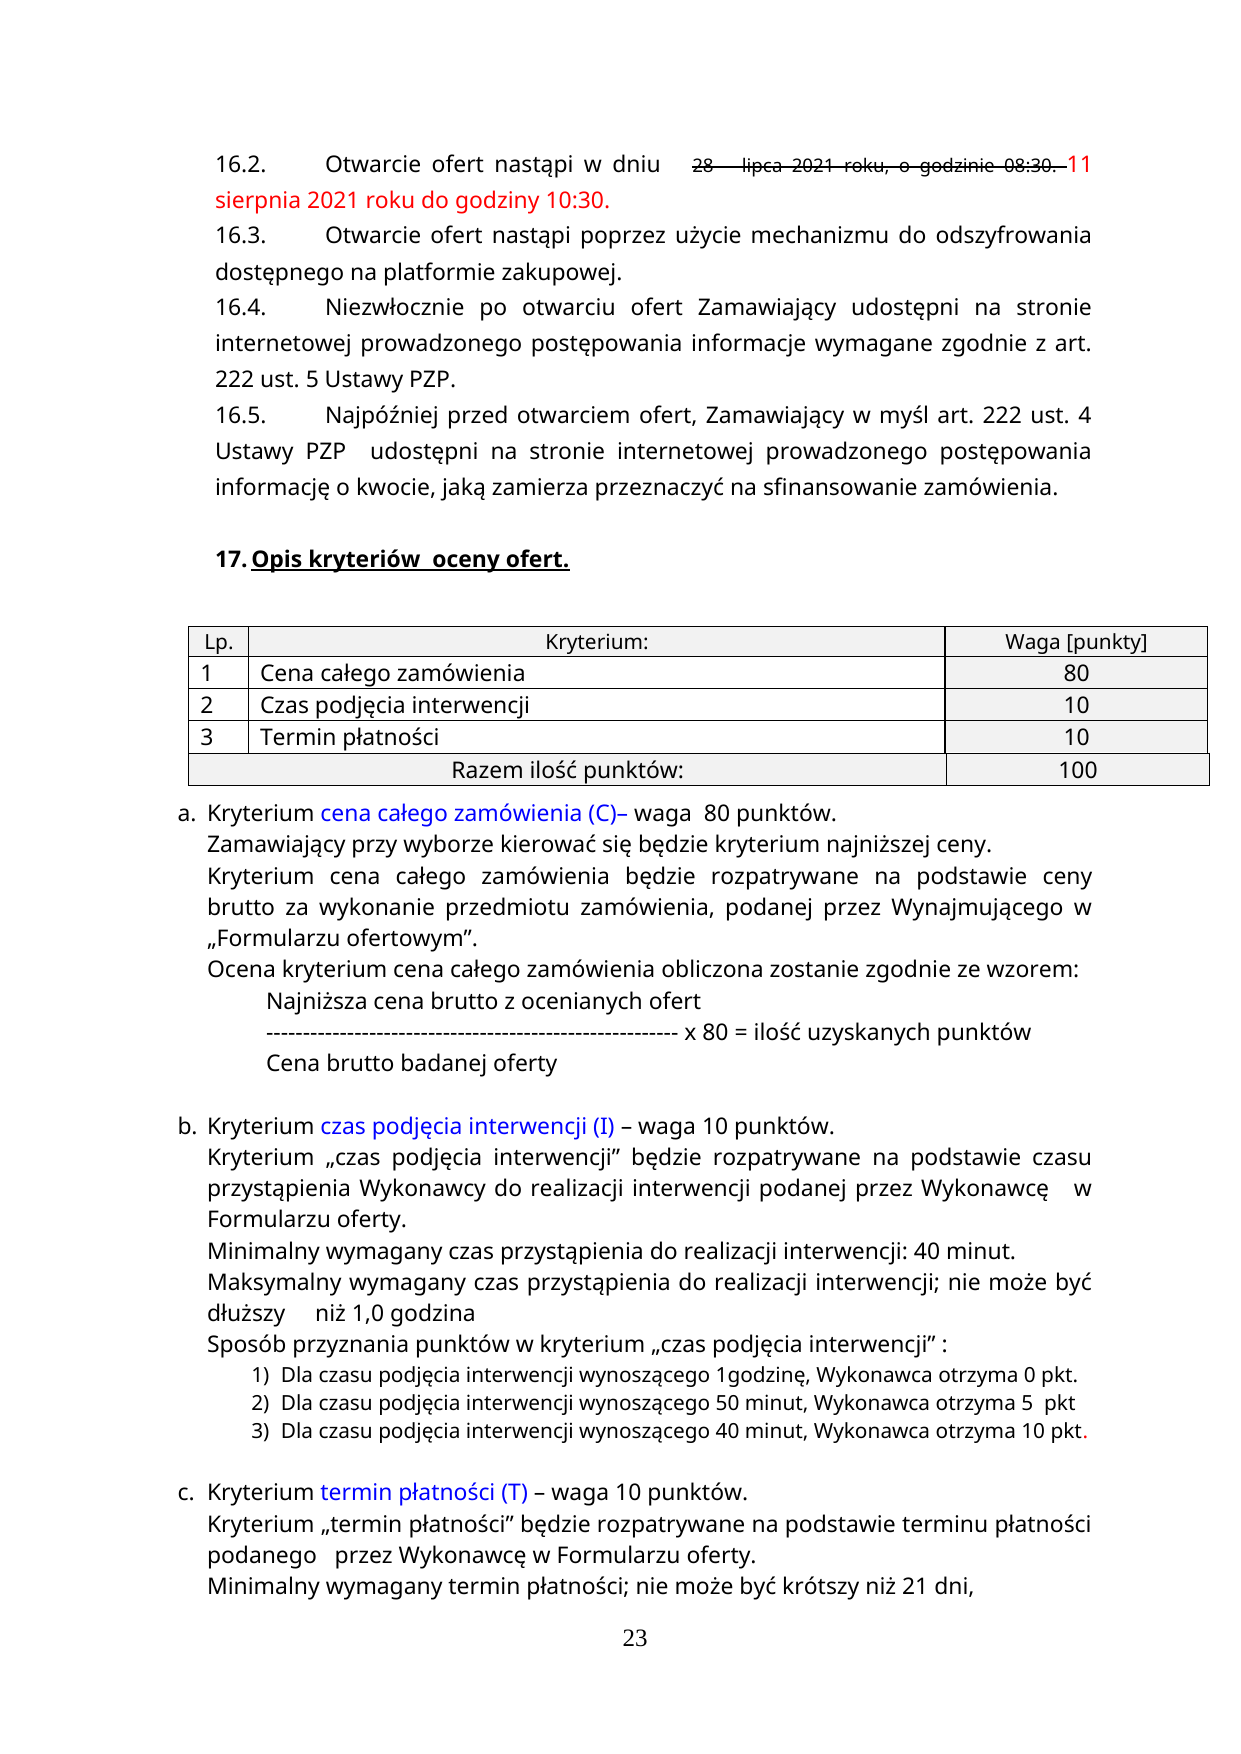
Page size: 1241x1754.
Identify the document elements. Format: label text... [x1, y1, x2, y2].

list Kryterium termin płatności (T) – waga 10 punktów. [177, 1476, 1093, 1507]
table_cell 1 [189, 657, 248, 688]
list Kryterium czas podjęcia interwencji (I) – waga 10 punktów. [177, 1110, 1093, 1141]
text Zamawiający przy wyborze kierować się będzie kryterium najniższej ceny. [207, 828, 1093, 860]
text -------------------------------------------------------- x 80 = ilość uzyskanych punktów [222, 1016, 1093, 1047]
table_header Lp. [189, 627, 248, 656]
text Sposób przyznania punktów w kryterium „czas podjęcia interwencji” : [207, 1328, 1093, 1360]
table_cell 3 [189, 721, 248, 752]
table_cell 80 [946, 657, 1207, 688]
list Dla czasu podjęcia interwencji wynoszącego 50 minut, Wykonawca otrzyma 5 pkt [251, 1388, 1093, 1417]
text Kryterium cena całego zamówienia będzie rozpatrywane na podstawie ceny brutto za wykonanie przedmiotu zamówienia, podanej przez Wynajmującego w „Formularzu ofertowym”. [207, 860, 1093, 953]
text Cena brutto badanej oferty [222, 1047, 1093, 1078]
table_header Waga [punkty] [946, 627, 1207, 656]
table_cell Termin płatności [249, 721, 944, 752]
list Kryterium cena całego zamówienia (C)– waga 80 punktów. [177, 797, 1093, 828]
table_cell 2 [189, 689, 248, 720]
text Kryterium „czas podjęcia interwencji” będzie rozpatrywane na podstawie czasu przystąpienia Wykonawcy do realizacji interwencji podanej przez Wykonawcę w Formularzu oferty. [207, 1141, 1093, 1235]
text Maksymalny wymagany czas przystąpienia do realizacji interwencji; nie może być dłuższy niż 1,0 godzina [207, 1266, 1093, 1328]
table_cell 10 [946, 721, 1207, 752]
text Kryterium „termin płatności” będzie rozpatrywane na podstawie terminu płatności podanego przez Wykonawcę w Formularzu oferty. [207, 1507, 1093, 1570]
text Minimalny wymagany czas przystąpienia do realizacji interwencji: 40 minut. [177, 1235, 1093, 1266]
text 16.3. Otwarcie ofert nastąpi poprzez użycie mechanizmu do odszyfrowania dostępnego na platformie zakupowej. [215, 219, 1093, 287]
table_cell 100 [947, 754, 1209, 785]
text 16.5. Najpóźniej przed otwarciem ofert, Zamawiający w myśl art. 222 ust. 4 Ustawy PZP udostępni na stronie internetowej prowadzonego postępowania informację o kwocie, jaką zamierza przeznaczyć na sfinansowanie zamówienia. [215, 399, 1093, 502]
table_header Kryterium: [249, 627, 944, 656]
text Ocena kryterium cena całego zamówienia obliczona zostanie zgodnie ze wzorem: [207, 953, 1093, 985]
list Dla czasu podjęcia interwencji wynoszącego 40 minut, Wykonawca otrzyma 10 pkt. [251, 1417, 1093, 1445]
list Dla czasu podjęcia interwencji wynoszącego 1godzinę, Wykonawca otrzyma 0 pkt. [251, 1360, 1093, 1388]
table_cell 10 [946, 689, 1207, 720]
text 17. Opis kryteriów oceny ofert. [215, 543, 1093, 574]
table_cell Razem ilość punktów: [189, 754, 946, 785]
text Najniższa cena brutto z ocenianych ofert [222, 985, 1093, 1016]
text 16.2. Otwarcie ofert nastąpi w dniu 28 lipca 2021 roku, o godzinie 08:30. 11 sierpnia 2021 roku do godziny 10:30. [215, 148, 1093, 215]
text 16.4. Niezwłocznie po otwarciu ofert Zamawiający udostępni na stronie internetowej prowadzonego postępowania informacje wymagane zgodnie z art. 222 ust. 5 Ustawy PZP. [215, 291, 1093, 394]
text Minimalny wymagany termin płatności; nie może być krótszy niż 21 dni, [177, 1570, 1093, 1601]
table_cell Cena całego zamówienia [249, 657, 944, 688]
table_cell Czas podjęcia interwencji [249, 689, 944, 720]
